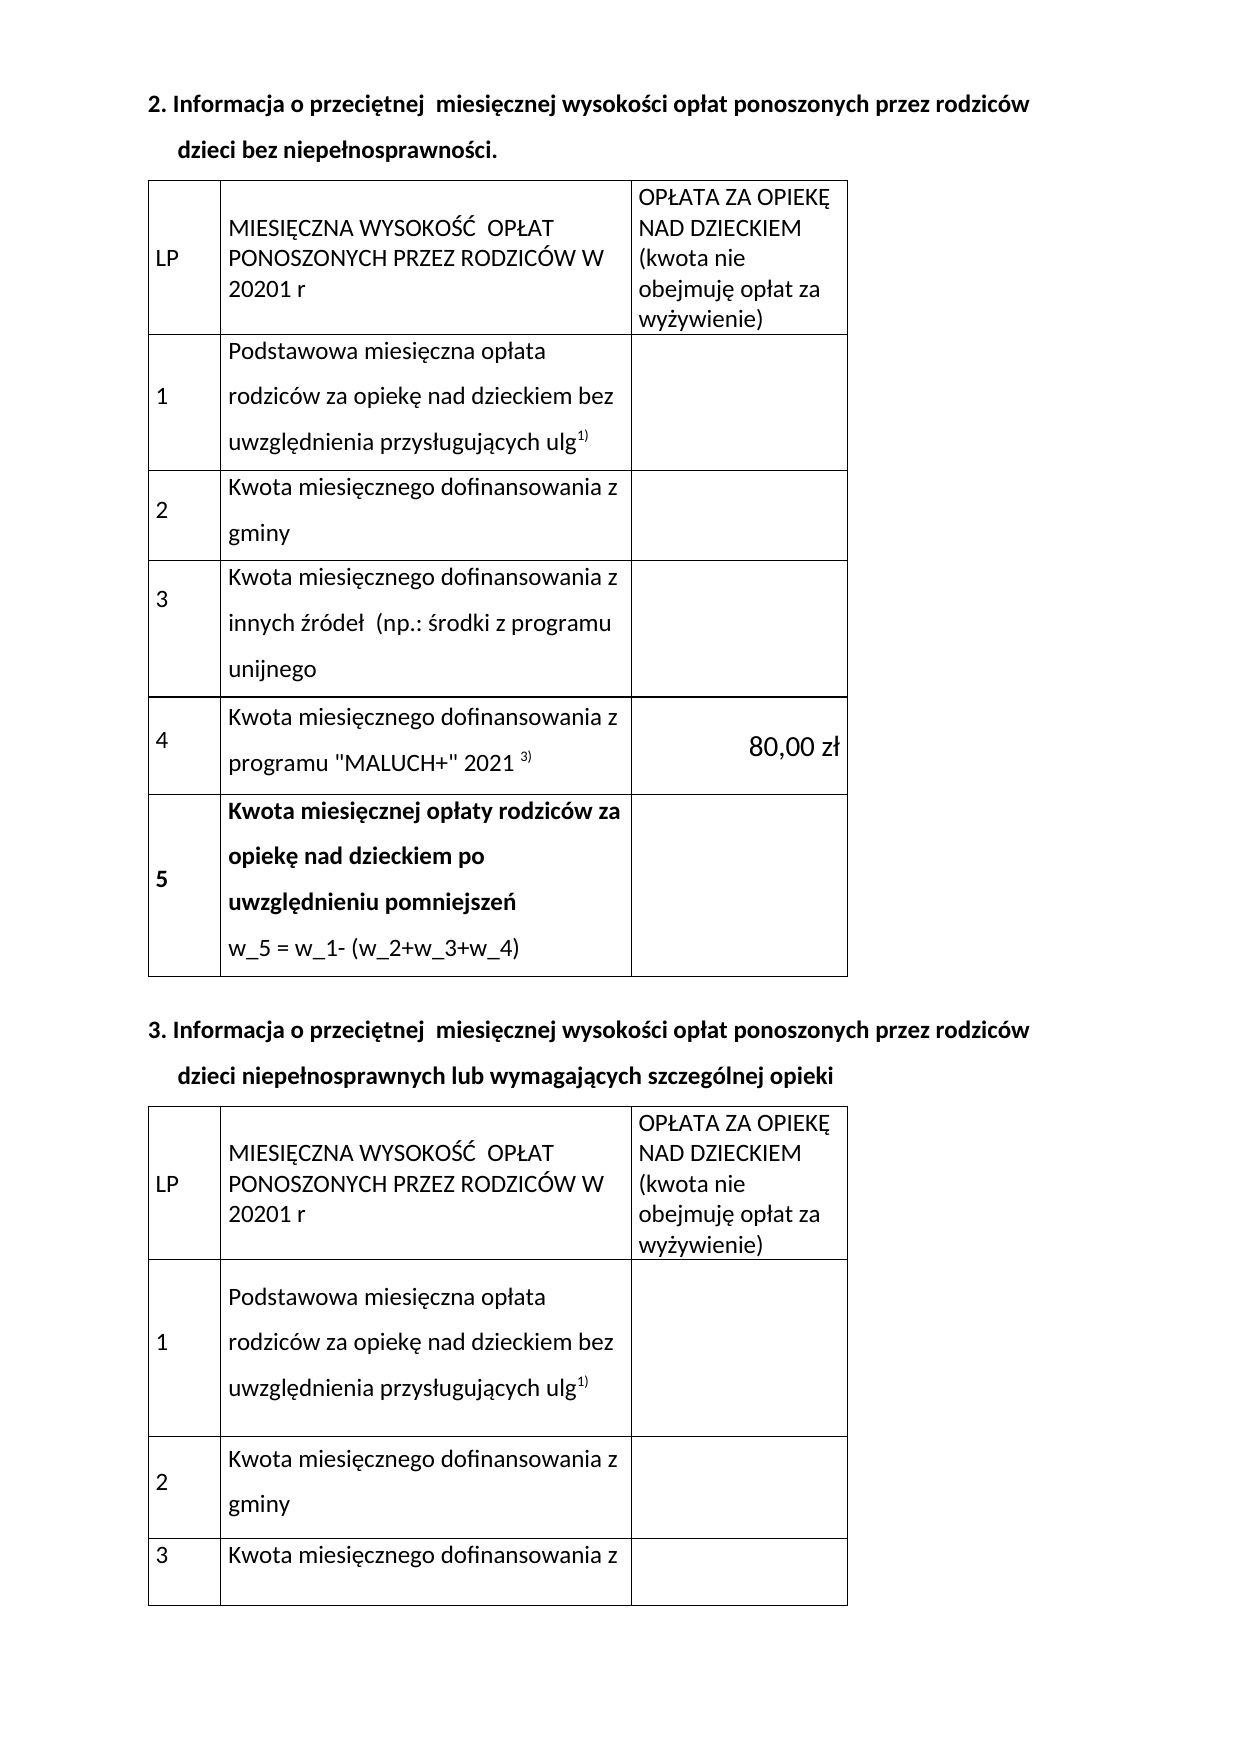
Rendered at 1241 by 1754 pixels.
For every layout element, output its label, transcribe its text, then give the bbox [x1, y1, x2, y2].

table_cell 1 [149, 335, 220, 470]
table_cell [221, 1539, 631, 1605]
table_cell [632, 471, 847, 560]
table_header MIESIĘCZNA WYSOKOŚĆ OPŁAT PONOSZONYCH PRZEZ RODZICÓW W 20201 r [221, 1107, 631, 1259]
table_cell [632, 561, 847, 696]
table_cell [632, 1260, 847, 1436]
table_cell 3 [149, 1539, 220, 1605]
table_cell 2 [149, 471, 220, 560]
table_cell 3 [149, 561, 220, 696]
table_cell [632, 1539, 847, 1605]
table_cell 80,00 zł [632, 698, 847, 794]
table_cell Kwota miesięcznego dofinansowania z programu "MALUCH+" 2021 3) [221, 698, 631, 794]
table_cell 5 [149, 795, 220, 976]
table_cell [632, 1437, 847, 1538]
table_cell Kwota miesięcznego dofinansowania z gminy [221, 471, 631, 560]
text 2. Informacja o przeciętnej miesięcznej wysokości opłat ponoszonych przez rodziców dzieci bez niepełnosprawności. [148, 89, 1093, 165]
table_header LP [149, 181, 220, 334]
table_cell [632, 795, 847, 976]
table_header MIESIĘCZNA WYSOKOŚĆ OPŁAT PONOSZONYCH PRZEZ RODZICÓW W 20201 r [221, 181, 631, 334]
table_cell [632, 335, 847, 470]
text 3. Informacja o przeciętnej miesięcznej wysokości opłat ponoszonych przez rodziców dzieci niepełnosprawnych lub wymagających szczególnej opieki [148, 1014, 1093, 1090]
table_cell 2 [149, 1437, 220, 1538]
table_cell 1 [149, 1260, 220, 1436]
table_cell Kwota miesięcznego dofinansowania z innych źródeł (np.: środki z programu unijnego [221, 561, 631, 696]
table_cell Podstawowa miesięczna opłata rodziców za opiekę nad dzieckiem bez uwzględnienia przysługujących ulg1) [221, 335, 631, 470]
table_header OPŁATA ZA OPIEKĘ NAD DZIECKIEM (kwota nie obejmuję opłat za wyżywienie) [632, 1107, 847, 1259]
table_header LP [149, 1107, 220, 1259]
table_header OPŁATA ZA OPIEKĘ NAD DZIECKIEM (kwota nie obejmuję opłat za wyżywienie) [632, 181, 847, 334]
table_cell Kwota miesięcznej opłaty rodziców za opiekę nad dzieckiem po uwzględnieniu pomniejszeń w_5 = w_1- (w_2+w_3+w_4) [221, 795, 631, 976]
table_cell Podstawowa miesięczna opłata rodziców za opiekę nad dzieckiem bez uwzględnienia przysługujących ulg1) [221, 1260, 631, 1436]
table_cell Kwota miesięcznego dofinansowania z gminy [221, 1437, 631, 1538]
table_cell 4 [149, 698, 220, 794]
